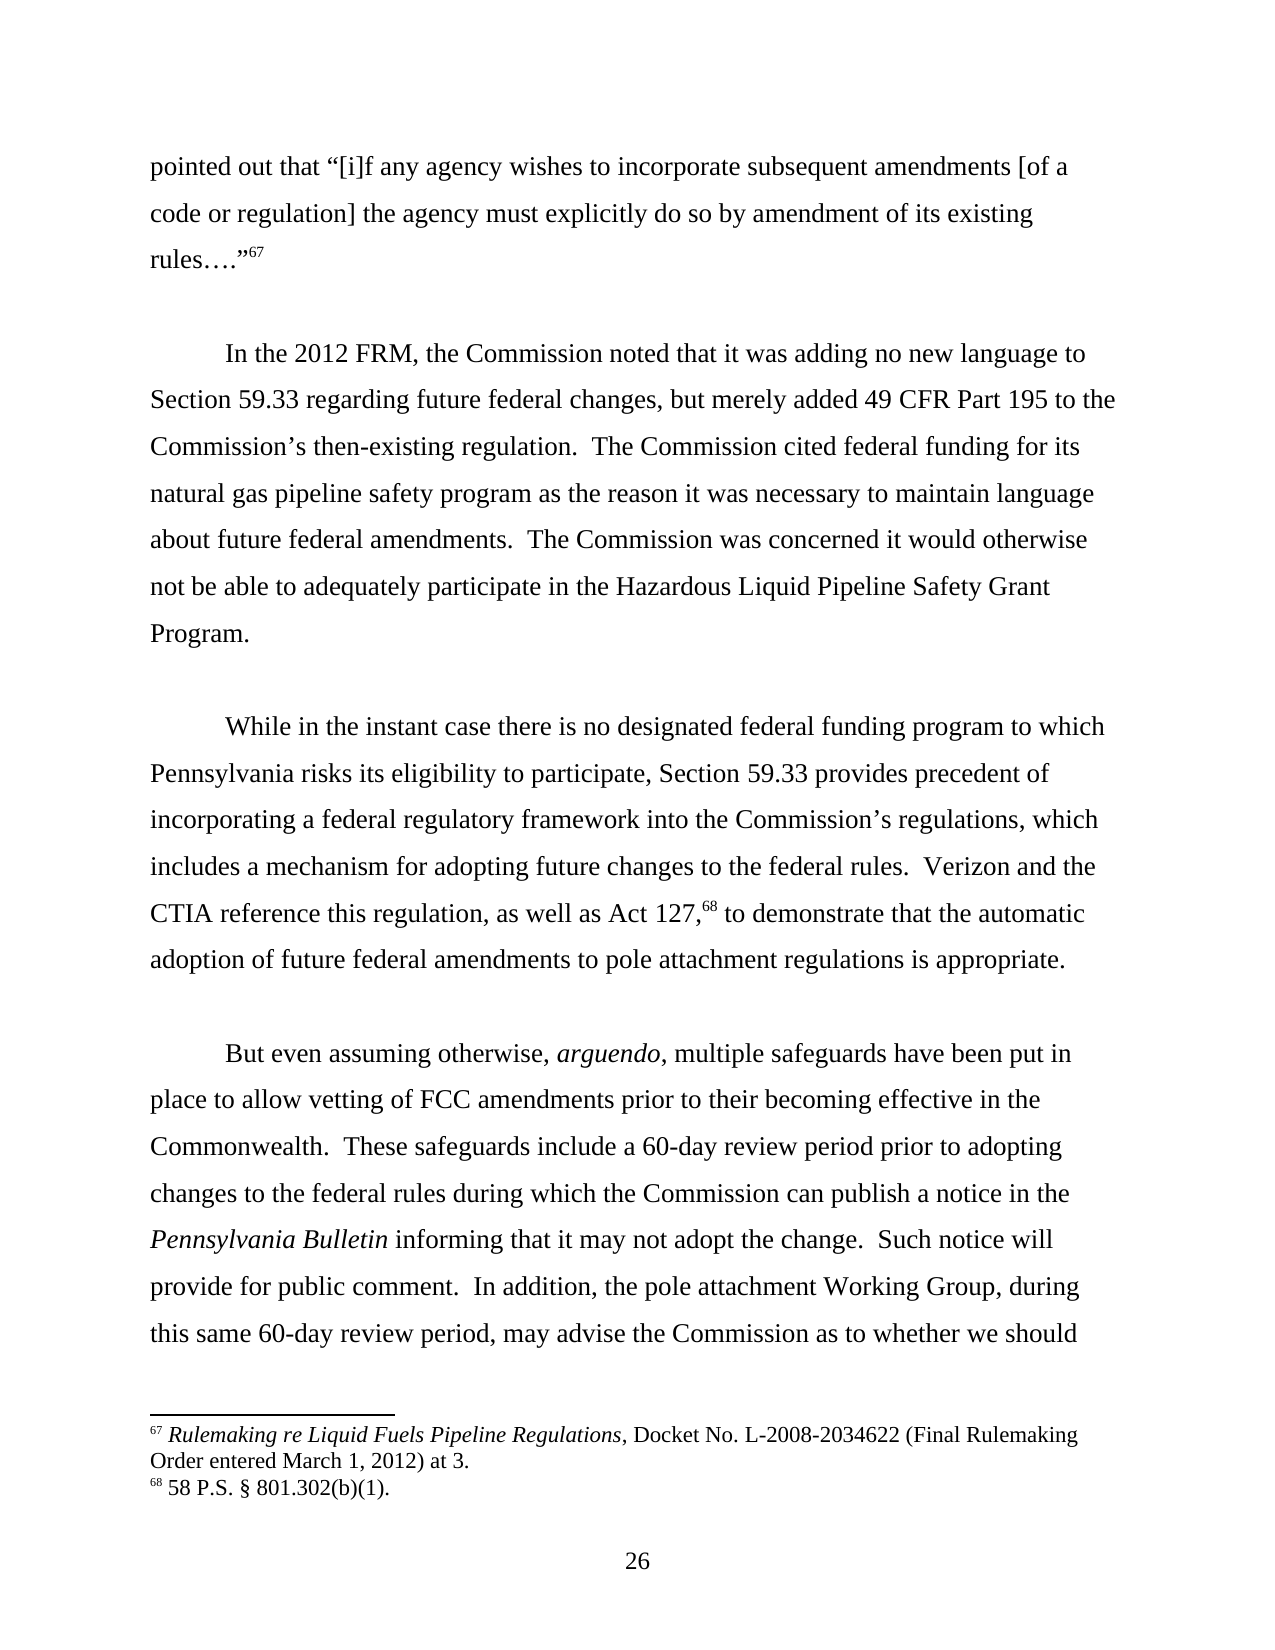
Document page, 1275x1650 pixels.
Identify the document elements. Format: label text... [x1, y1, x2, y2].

text In the 2012 FRM, the Commission noted that it was adding no new language to Section 59.33 regarding future federal changes, but merely added 49 CFR Part 195 to the Commission’s then-existing regulation. The Commission cited federal funding for its natural gas pipeline safety program as the reason it was necessary to maintain language about future federal amendments. The Commission was concerned it would otherwise not be able to adequately participate in the Hazardous Liquid Pipeline Safety Grant Program. [150, 337, 1125, 648]
text While in the instant case there is no designated federal funding program to which Pennsylvania risks its eligibility to participate, Section 59.33 provides precedent of incorporating a federal regulatory framework into the Commission’s regulations, which includes a mechanism for adopting future changes to the federal rules. Verizon and the CTIA reference this regulation, as well as Act 127, to demonstrate that the automatic adoption of future federal amendments to pole attachment regulations is appropriate. [150, 710, 1125, 974]
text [150, 150, 1125, 274]
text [150, 1037, 1125, 1348]
